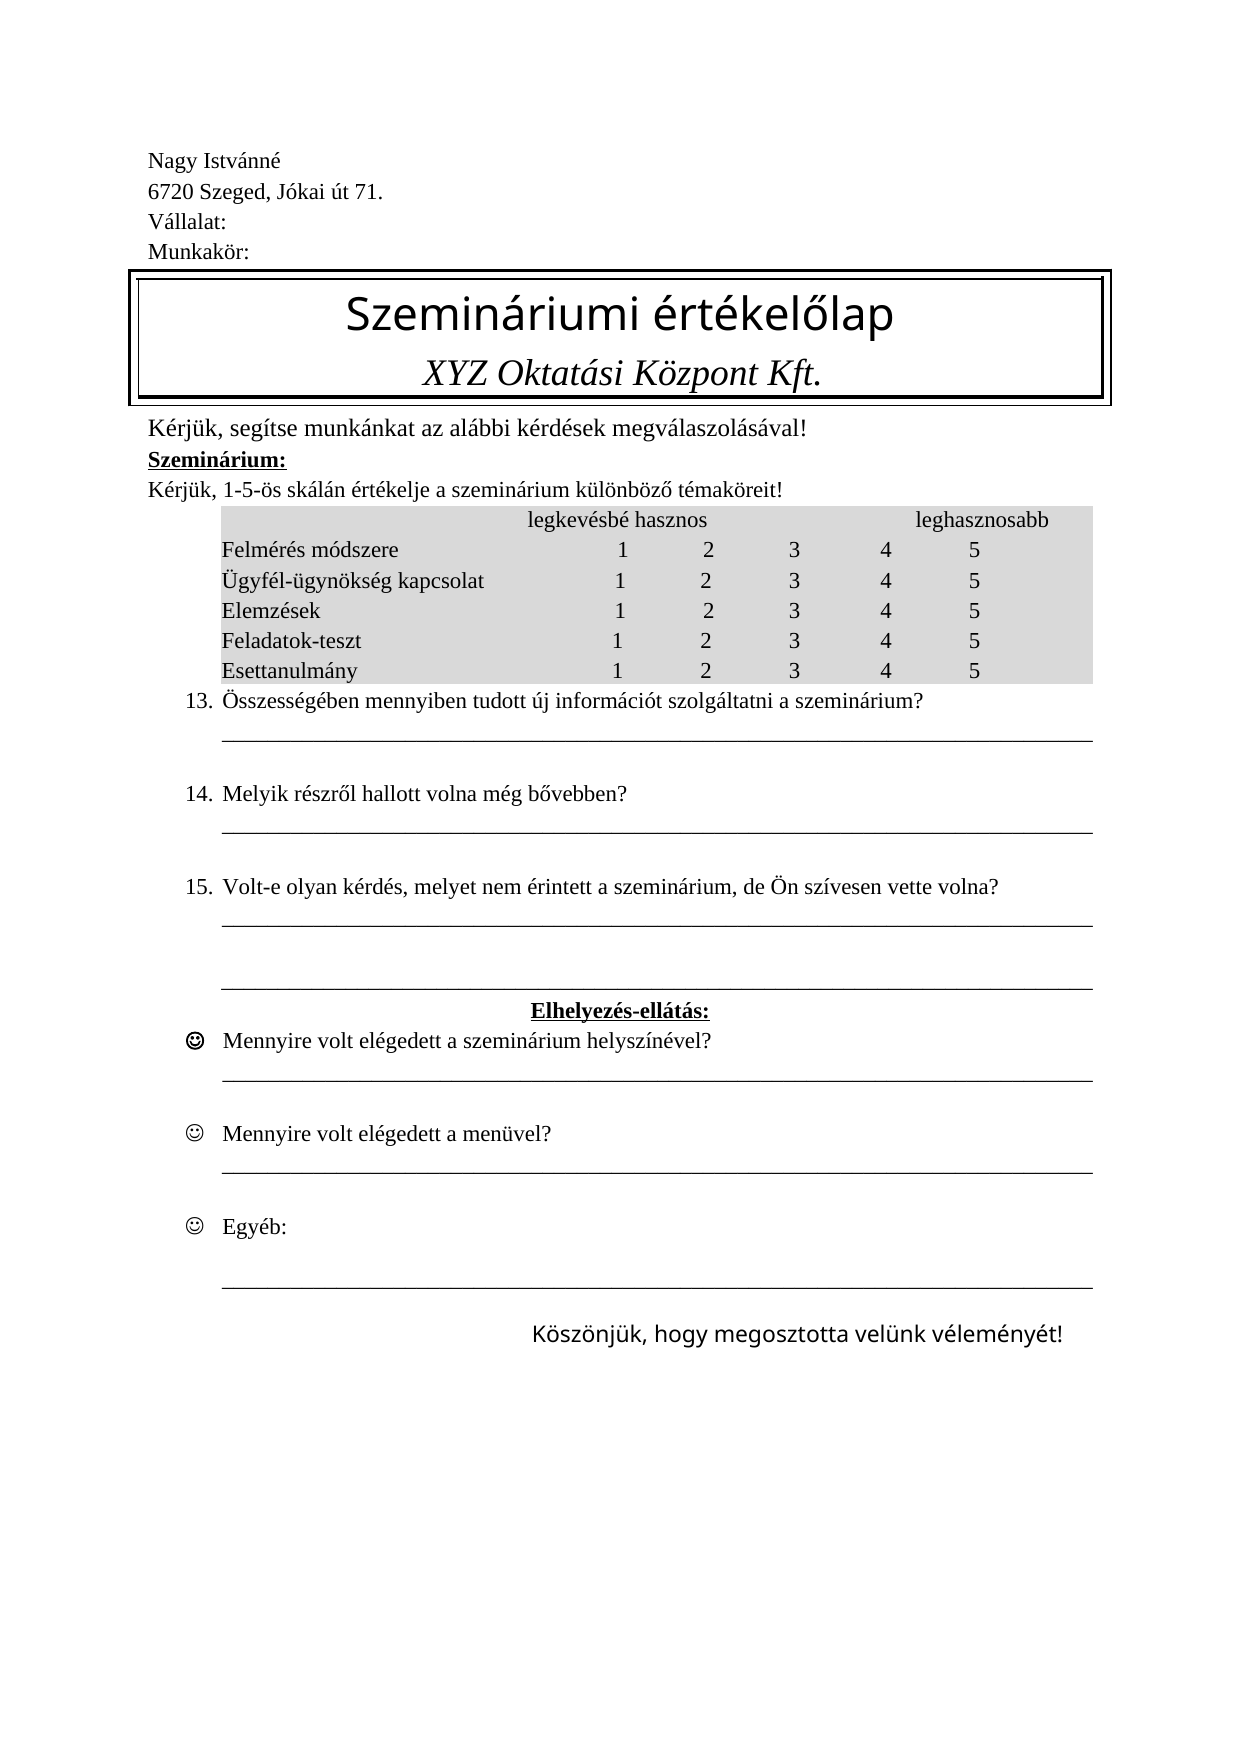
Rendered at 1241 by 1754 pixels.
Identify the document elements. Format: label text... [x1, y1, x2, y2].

list Köszönjük, hogy megosztotta velünk véleményét! [148, 1318, 1093, 1349]
text Szeminárium: Kérjük, 1-5-ös skálán értékelje a szeminárium különböző témaköreit! [148, 446, 1093, 502]
text Feladatok-teszt 1 2 3 4 5 [221, 627, 1093, 653]
text Szemináriumi értékelőlap XYZ Oktatási Központ Kft. [131, 272, 1110, 405]
text Felmérés módszere 1 2 3 4 5 [221, 537, 1093, 563]
text Vállalat: Munkakör: [148, 208, 1093, 264]
text Kérjük, segítse munkánkat az alábbi kérdések megválaszolásával! [148, 413, 1093, 442]
text Ügyfél-ügynökség kapcsolat 1 2 3 4 5 [221, 567, 1093, 593]
text Nagy Istvánné [148, 148, 1093, 174]
text Esettanulmány 1 2 3 4 5 [221, 657, 1093, 684]
list Mennyire volt elégedett a szeminárium helyszínével? [185, 1027, 1093, 1116]
text Elemzések 1 2 3 4 5 [221, 597, 1093, 623]
list Összességében mennyiben tudott új információt szolgáltatni a szeminárium? [185, 688, 1093, 776]
list Mennyire volt elégedett a menüvel? [185, 1120, 1093, 1208]
list Volt-e olyan kérdés, melyet nem érintett a szeminárium, de Ön szívesen vette volna? [185, 873, 1093, 961]
list Egyéb: [185, 1213, 1093, 1292]
text 6720 Szeged, Jókai út 71. [148, 178, 1093, 204]
list Melyik részről hallott volna még bővebben? [185, 780, 1093, 869]
text legkevésbé hasznos leghasznosabb [221, 506, 1093, 533]
text Elhelyezés-ellátás: [148, 997, 1093, 1024]
